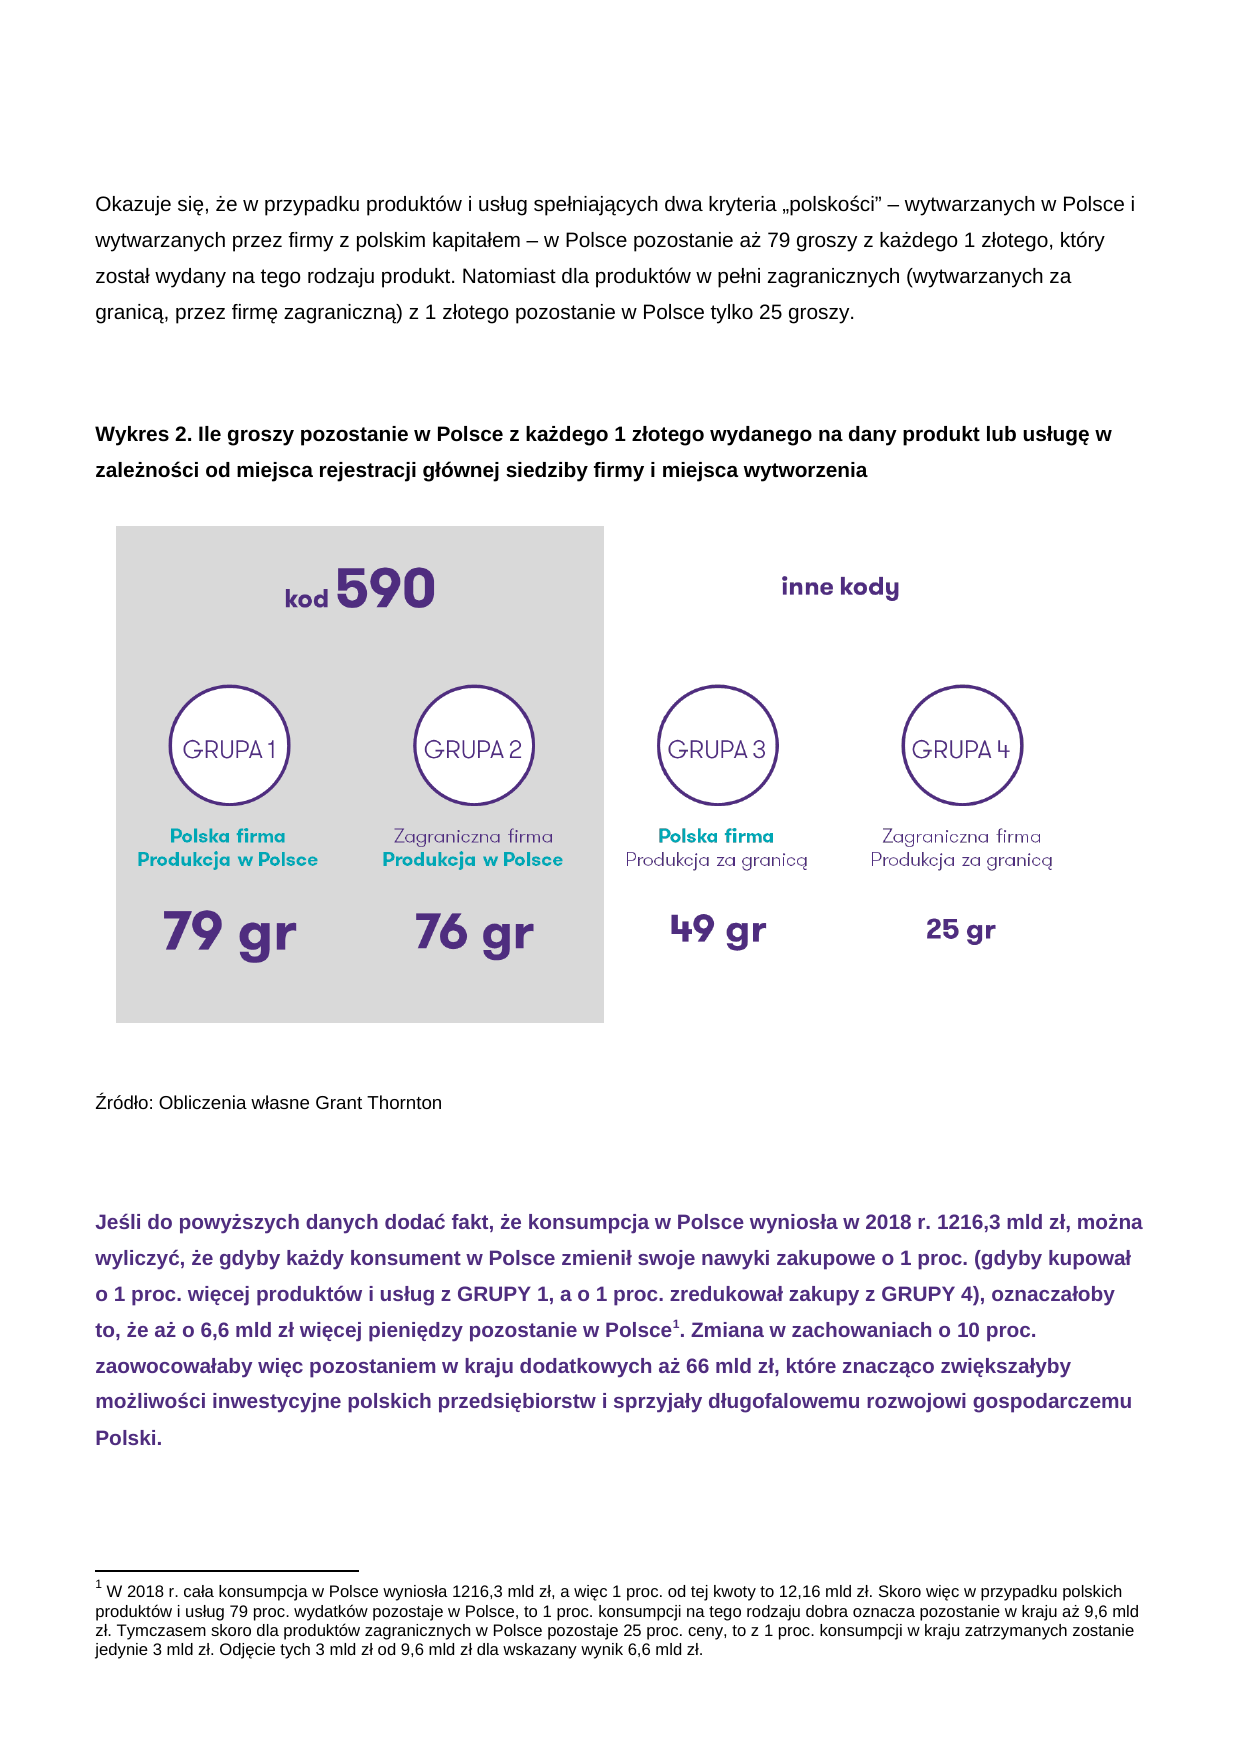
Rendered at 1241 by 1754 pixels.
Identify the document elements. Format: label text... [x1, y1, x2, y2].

picture [107, 526, 1084, 1023]
text Jeśli do powyższych danych dodać fakt, że konsumpcja w Polsce wyniosła w 2018 r. 1216,3 mld zł, można wyliczyć, że gdyby każdy konsument w Polsce zmienił swoje nawyki zakupowe o 1 proc. (gdyby kupował o 1 proc. więcej produktów i usług z GRUPY 1, a o 1 proc. zredukował zakupy z GRUPY 4), oznaczałoby to, że aż o 6,6 mld zł więcej pieniędzy pozostanie w Polsce. Zmiana w zachowaniach o 10 proc. zaowocowałaby więc pozostaniem w kraju dodatkowych aż 66 mld zł, które znacząco zwiększałyby możliwości inwestycyjne polskich przedsiębiorstw i sprzyjały długofalowemu rozwojowi gospodarczemu Polski. [95, 1210, 1145, 1449]
text Wykres 2. Ile groszy pozostanie w Polsce z każdego 1 złotego wydanego na dany produkt lub usługę w zależności od miejsca rejestracji głównej siedziby firmy i miejsca wytworzenia [95, 422, 1145, 482]
text Okazuje się, że w przypadku produktów i usług spełniających dwa kryteria „polskości” – wytwarzanych w Polsce i wytwarzanych przez firmy z polskim kapitałem – w Polsce pozostanie aż 79 groszy z każdego 1 złotego, który został wydany na tego rodzaju produkt. Natomiast dla produktów w pełni zagranicznych (wytwarzanych za granicą, przez firmę zagraniczną) z 1 złotego pozostanie w Polsce tylko 25 groszy. [95, 192, 1145, 324]
text Źródło: Obliczenia własne Grant Thornton [95, 1091, 1145, 1113]
